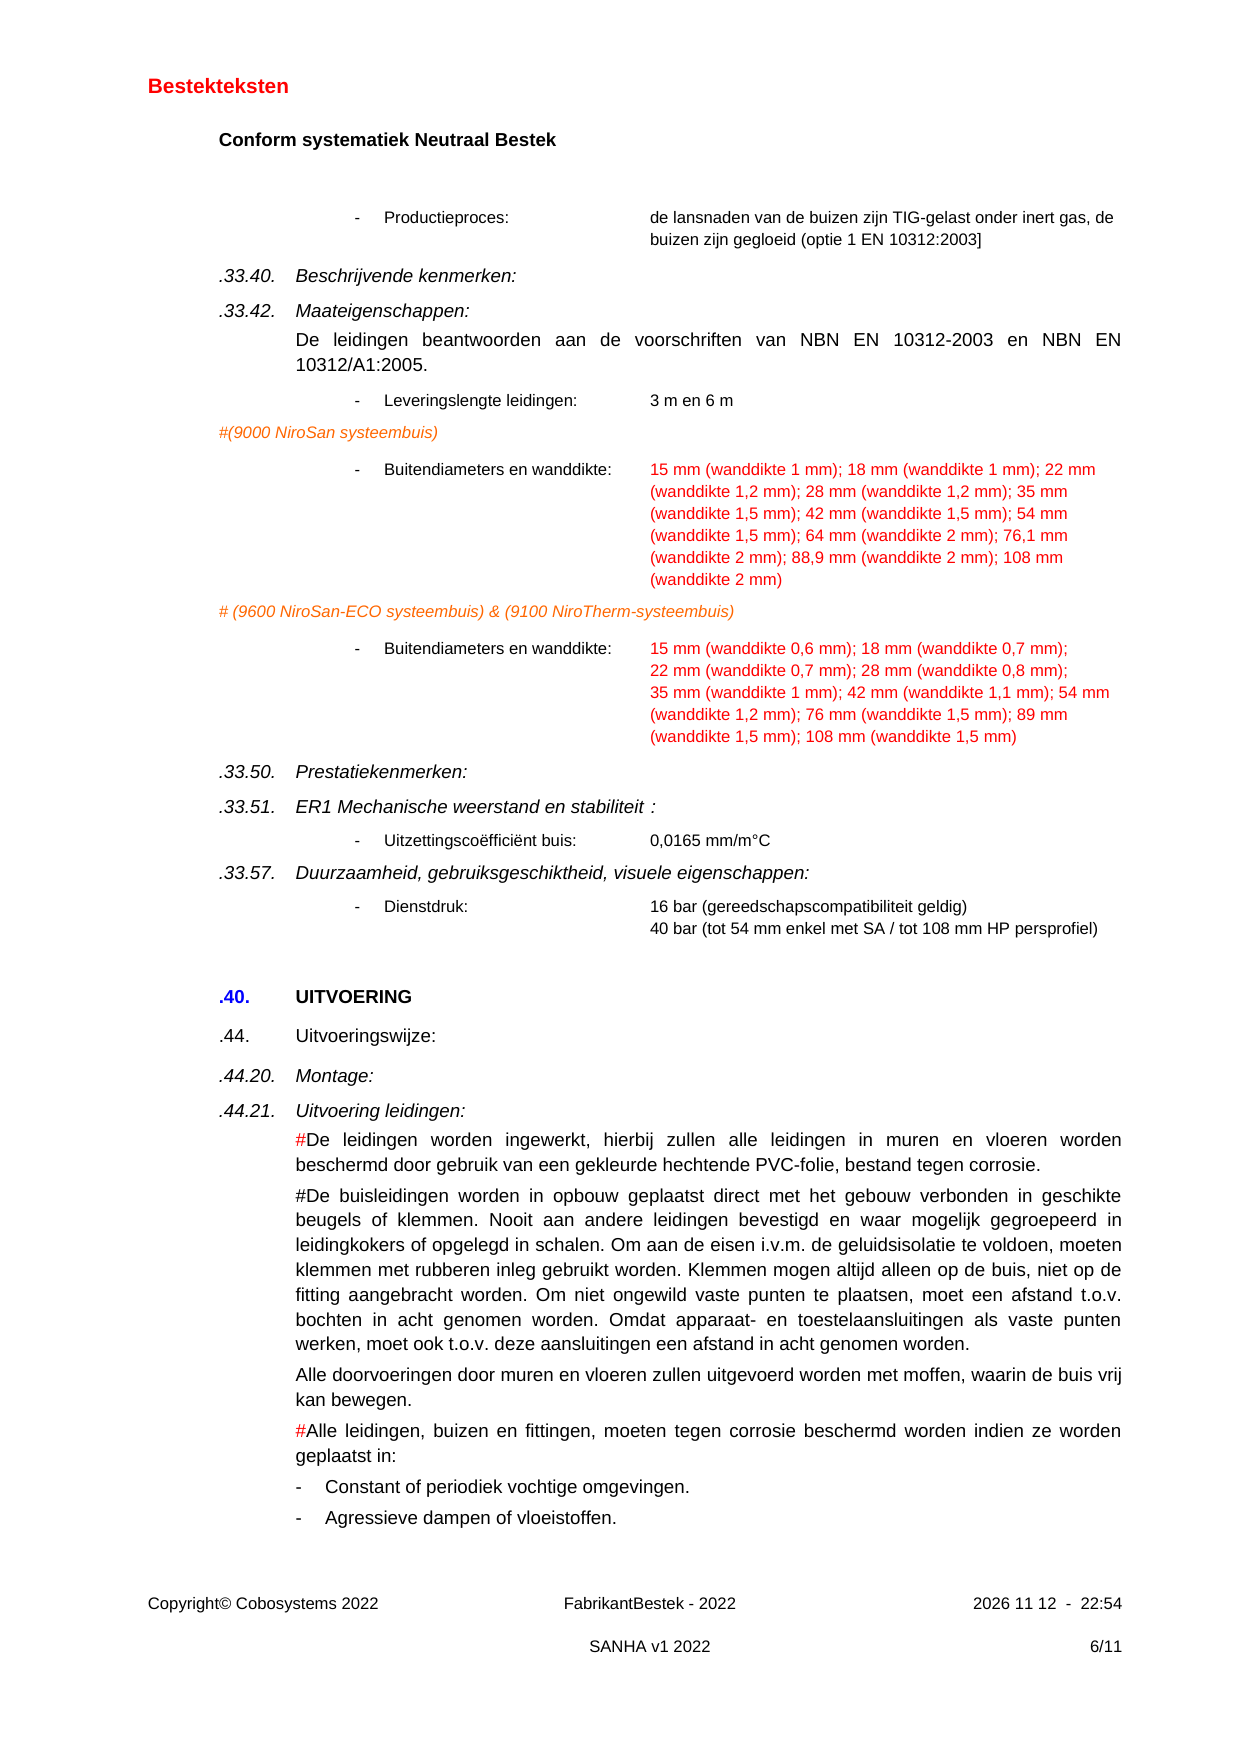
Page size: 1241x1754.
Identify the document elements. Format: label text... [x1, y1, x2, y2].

text - Buitendiameters en wanddikte: 15 mm (wanddikte 1 mm); 18 mm (wanddikte 1 mm); 22 mm (wanddikte 1,2 mm); 28 mm (wanddikte 1,2 mm); 35 mm (wanddikte 1,5 mm); 42 mm (wanddikte 1,5 mm); 54 mm (wanddikte 1,5 mm); 64 mm (wanddikte 2 mm); 76,1 mm (wanddikte 2 mm); 88,9 mm (wanddikte 2 mm); 108 mm (wanddikte 2 mm) [354, 459, 1122, 589]
text - Dienstdruk: 16 bar (gereedschapscompatibiliteit geldig) 40 bar (tot 54 mm enkel met SA / tot 108 mm HP persprofiel) [354, 897, 1122, 938]
text - Constant of periodiek vochtige omgevingen. [295, 1476, 1122, 1497]
text #De leidingen worden ingewerkt, hierbij zullen alle leidingen in muren en vloeren worden beschermd door gebruik van een gekleurde hechtende PVC-folie, bestand tegen corrosie. [295, 1128, 1122, 1175]
text - Leveringslengte leidingen: 3 m en 6 m [354, 391, 1122, 410]
subtitle .33.51. ER1 Mechanische weerstand en stabiliteit : [218, 796, 1122, 818]
subtitle # (9600 NiroSan-ECO systeembuis) & (9100 NiroTherm-systeembuis) [218, 602, 1122, 621]
text - Agressieve dampen of vloeistoffen. [295, 1507, 1122, 1528]
subtitle .44. Uitvoeringswijze: [218, 1025, 1122, 1047]
text #Alle leidingen, buizen en fittingen, moeten tegen corrosie beschermd worden indien ze worden geplaatst in: [295, 1420, 1122, 1466]
text - Productieproces: de lansnaden van de buizen zijn TIG-gelast onder inert gas, de buizen zijn gegloeid (optie 1 EN 10312:2003] [354, 208, 1122, 249]
text - Buitendiameters en wanddikte: 15 mm (wanddikte 0,6 mm); 18 mm (wanddikte 0,7 mm); 22 mm (wanddikte 0,7 mm); 28 mm (wanddikte 0,8 mm); 35 mm (wanddikte 1 mm); 42 mm (wanddikte 1,1 mm); 54 mm (wanddikte 1,2 mm); 76 mm (wanddikte 1,5 mm); 89 mm (wanddikte 1,5 mm); 108 mm (wanddikte 1,5 mm) [354, 638, 1122, 746]
subtitle .33.42. Maateigenschappen: [218, 299, 1122, 321]
text Alle doorvoeringen door muren en vloeren zullen uitgevoerd worden met moffen, waarin de buis vrij kan bewegen. [295, 1364, 1122, 1411]
subtitle .33.57. Duurzaamheid, gebruiksgeschiktheid, visuele eigenschappen: [218, 862, 1122, 883]
subtitle .33.40. Beschrijvende kenmerken: [218, 264, 1122, 286]
subtitle .33.50. Prestatiekenmerken: [218, 761, 1122, 782]
text #De buisleidingen worden in opbouw geplaatst direct met het gebouw verbonden in geschikte beugels of klemmen. Nooit aan andere leidingen bevestigd en waar mogelijk gegroepeerd in leidingkokers of opgelegd in schalen. Om aan de eisen i.v.m. de geluidsisolatie te voldoen, moeten klemmen met rubberen inleg gebruikt worden. Klemmen mogen altijd alleen op de buis, niet op de fitting aangebracht worden. Om niet ongewild vaste punten te plaatsen, moet een afstand t.o.v. bochten in acht genomen worden. Omdat apparaat- en toestelaansluitingen als vaste punten werken, moet ook t.o.v. deze aansluitingen een afstand in acht genomen worden. [295, 1184, 1122, 1355]
subtitle #(9000 NiroSan systeembuis) [218, 423, 1122, 442]
text - Uitzettingscoëfficiënt buis: 0,0165 mm/m°C [354, 831, 1122, 850]
text De leidingen beantwoorden aan de voorschriften van NBN EN 10312-2003 en NBN EN 10312/A1:2005. [295, 328, 1122, 375]
subtitle .44.21. Uitvoering leidingen: [218, 1099, 1122, 1121]
subtitle .40. UITVOERING [218, 986, 1122, 1007]
subtitle .44.20. Montage: [218, 1064, 1122, 1086]
